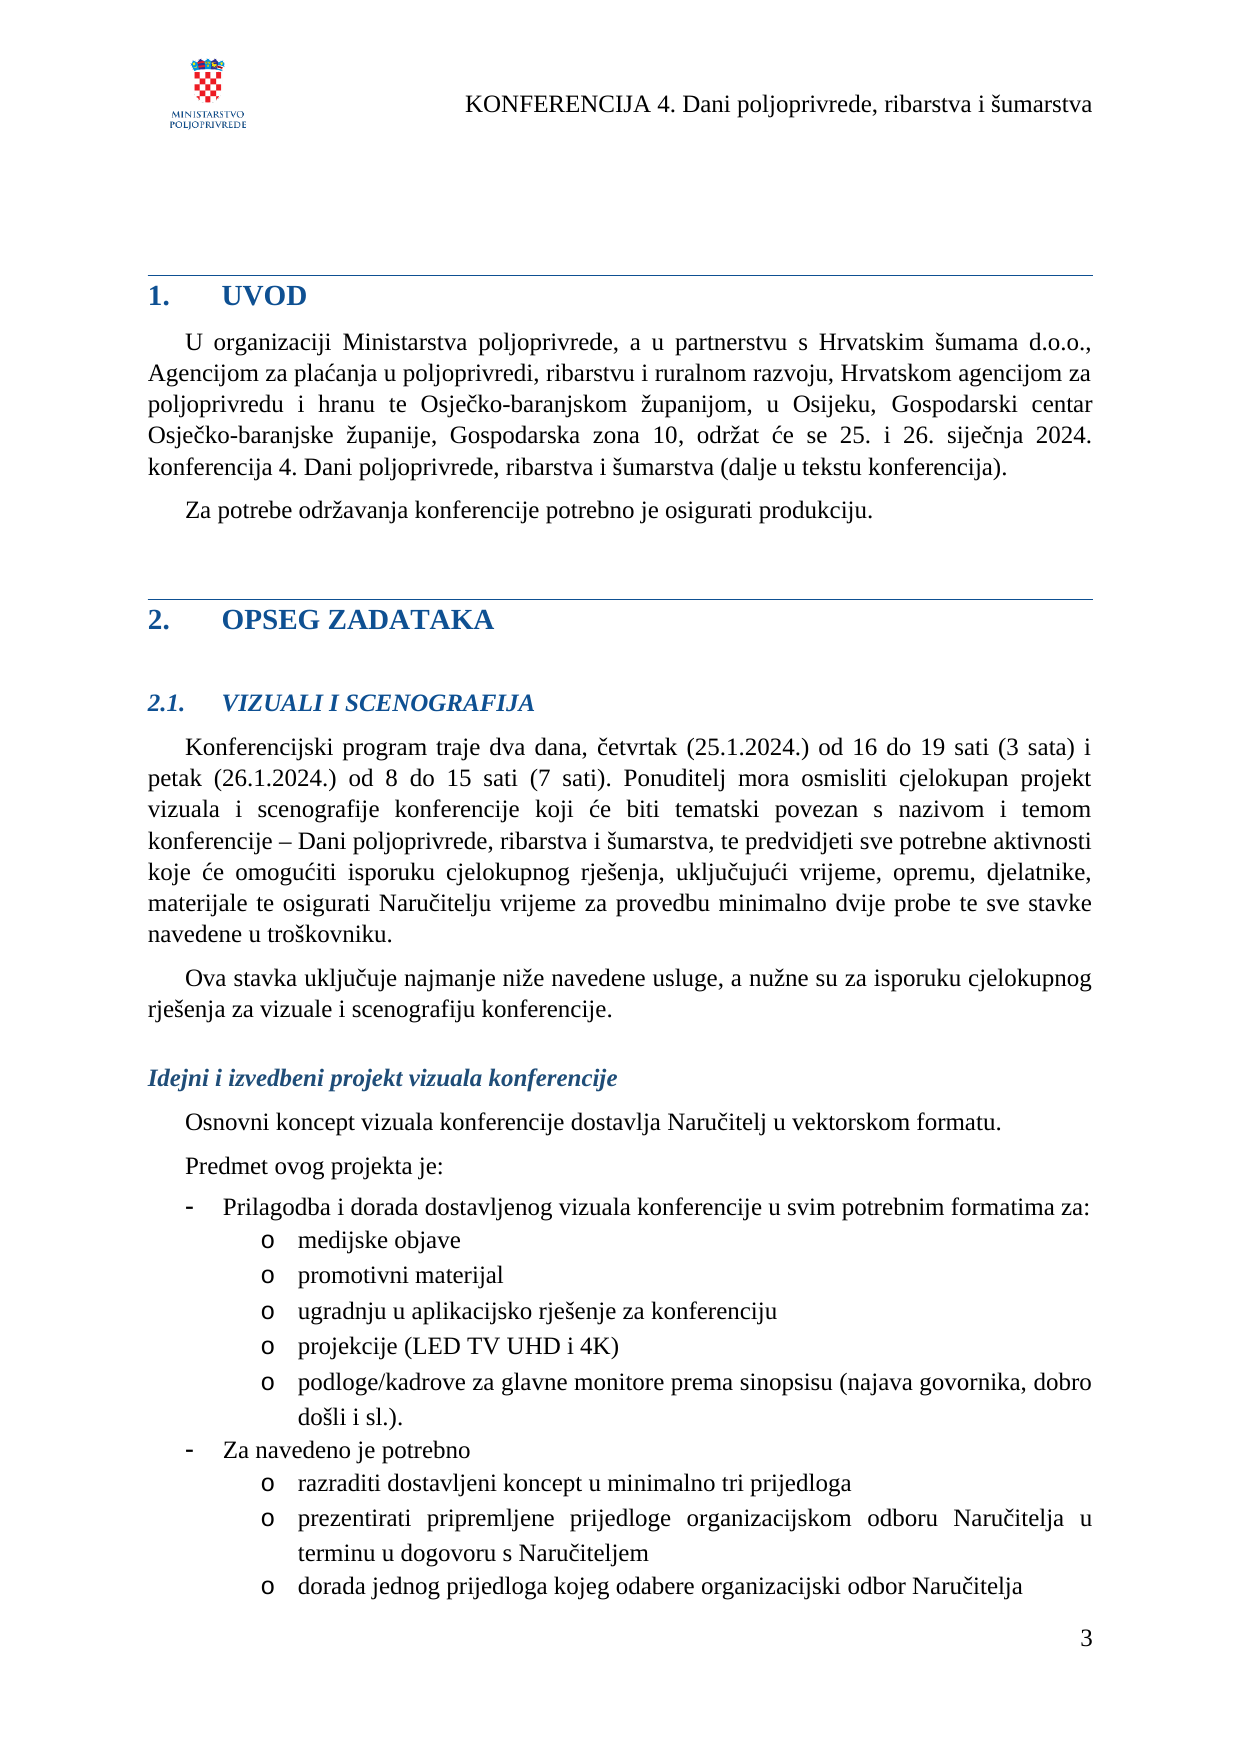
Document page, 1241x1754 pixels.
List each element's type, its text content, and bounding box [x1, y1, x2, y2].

text Za potrebe održavanja konferencije potrebno je osigurati produkciju. [148, 493, 1093, 524]
text Ova stavka uključuje najmanje niže navedene usluge, a nužne su za isporuku cjelokupnog rješenja za vizuale i scenografiju konferencije. [148, 961, 1093, 1023]
list podloge/kadrove za glavne monitore prema sinopsisu (najava govornika, dobro došli i sl.). [260, 1367, 1093, 1431]
list projekcije (LED TV UHD i 4K) [260, 1331, 1093, 1362]
text Osnovni koncept vizuala konferencije dostavlja Naručitelj u vektorskom formatu. [148, 1104, 1093, 1136]
subtitle Idejni i izvedbeni projekt vizuala konferencije [148, 1061, 1093, 1092]
subtitle VIZUALI I SCENOGRAFIJA [148, 686, 1093, 717]
text U organizaciji Ministarstva poljoprivrede, a u partnerstvu s Hrvatskim šumama d.o.o., Agencijom za plaćanja u poljoprivredi, ribarstvu i ruralnom razvoju, Hrvatskom agencijom za poljoprivredu i hranu te Osječko-baranjskom županijom, u Osijeku, Gospodarski centar Osječko-baranjske županije, Gospodarska zona 10, održat će se 25. i 26. siječnja 2024. konferencija 4. Dani poljoprivrede, ribarstva i šumarstva (dalje u tekstu konferencija). [148, 324, 1093, 480]
subtitle Opseg zadataka [148, 600, 1093, 636]
list Za navedeno je potrebno [185, 1435, 1093, 1464]
picture [147, 52, 268, 133]
list promotivni materijal [260, 1261, 1093, 1291]
list Prilagodba i dorada dostavljenog vizuala konferencije u svim potrebnim formatima za: [185, 1192, 1093, 1221]
list ugradnju u aplikacijsko rješenje za konferenciju [260, 1296, 1093, 1327]
text Predmet ovog projekta je: [148, 1148, 1093, 1179]
list medijske objave [260, 1225, 1093, 1256]
list dorada jednog prijedloga kojeg odabere organizacijski odbor Naručitelja [260, 1571, 1093, 1602]
list razraditi dostavljeni koncept u minimalno tri prijedloga [260, 1468, 1093, 1499]
text Konferencijski program traje dva dana, četvrtak (25.1.2024.) od 16 do 19 sati (3 sata) i petak (26.1.2024.) od 8 do 15 sati (7 sati). Ponuditelj mora osmisliti cjelokupan projekt vizuala i scenografije konferencije koji će biti tematski povezan s nazivom i temom konferencije – Dani poljoprivrede, ribarstva i šumarstva, te predvidjeti sve potrebne aktivnosti koje će omogućiti isporuku cjelokupnog rješenja, uključujući vrijeme, opremu, djelatnike, materijale te osigurati Naručitelju vrijeme za provedbu minimalno dvije probe te sve stavke navedene u troškovniku. [148, 729, 1093, 948]
list prezentirati pripremljene prijedloge organizacijskom odboru Naručitelja u terminu u dogovoru s Naručiteljem [260, 1503, 1093, 1567]
subtitle Uvod [148, 276, 1093, 312]
